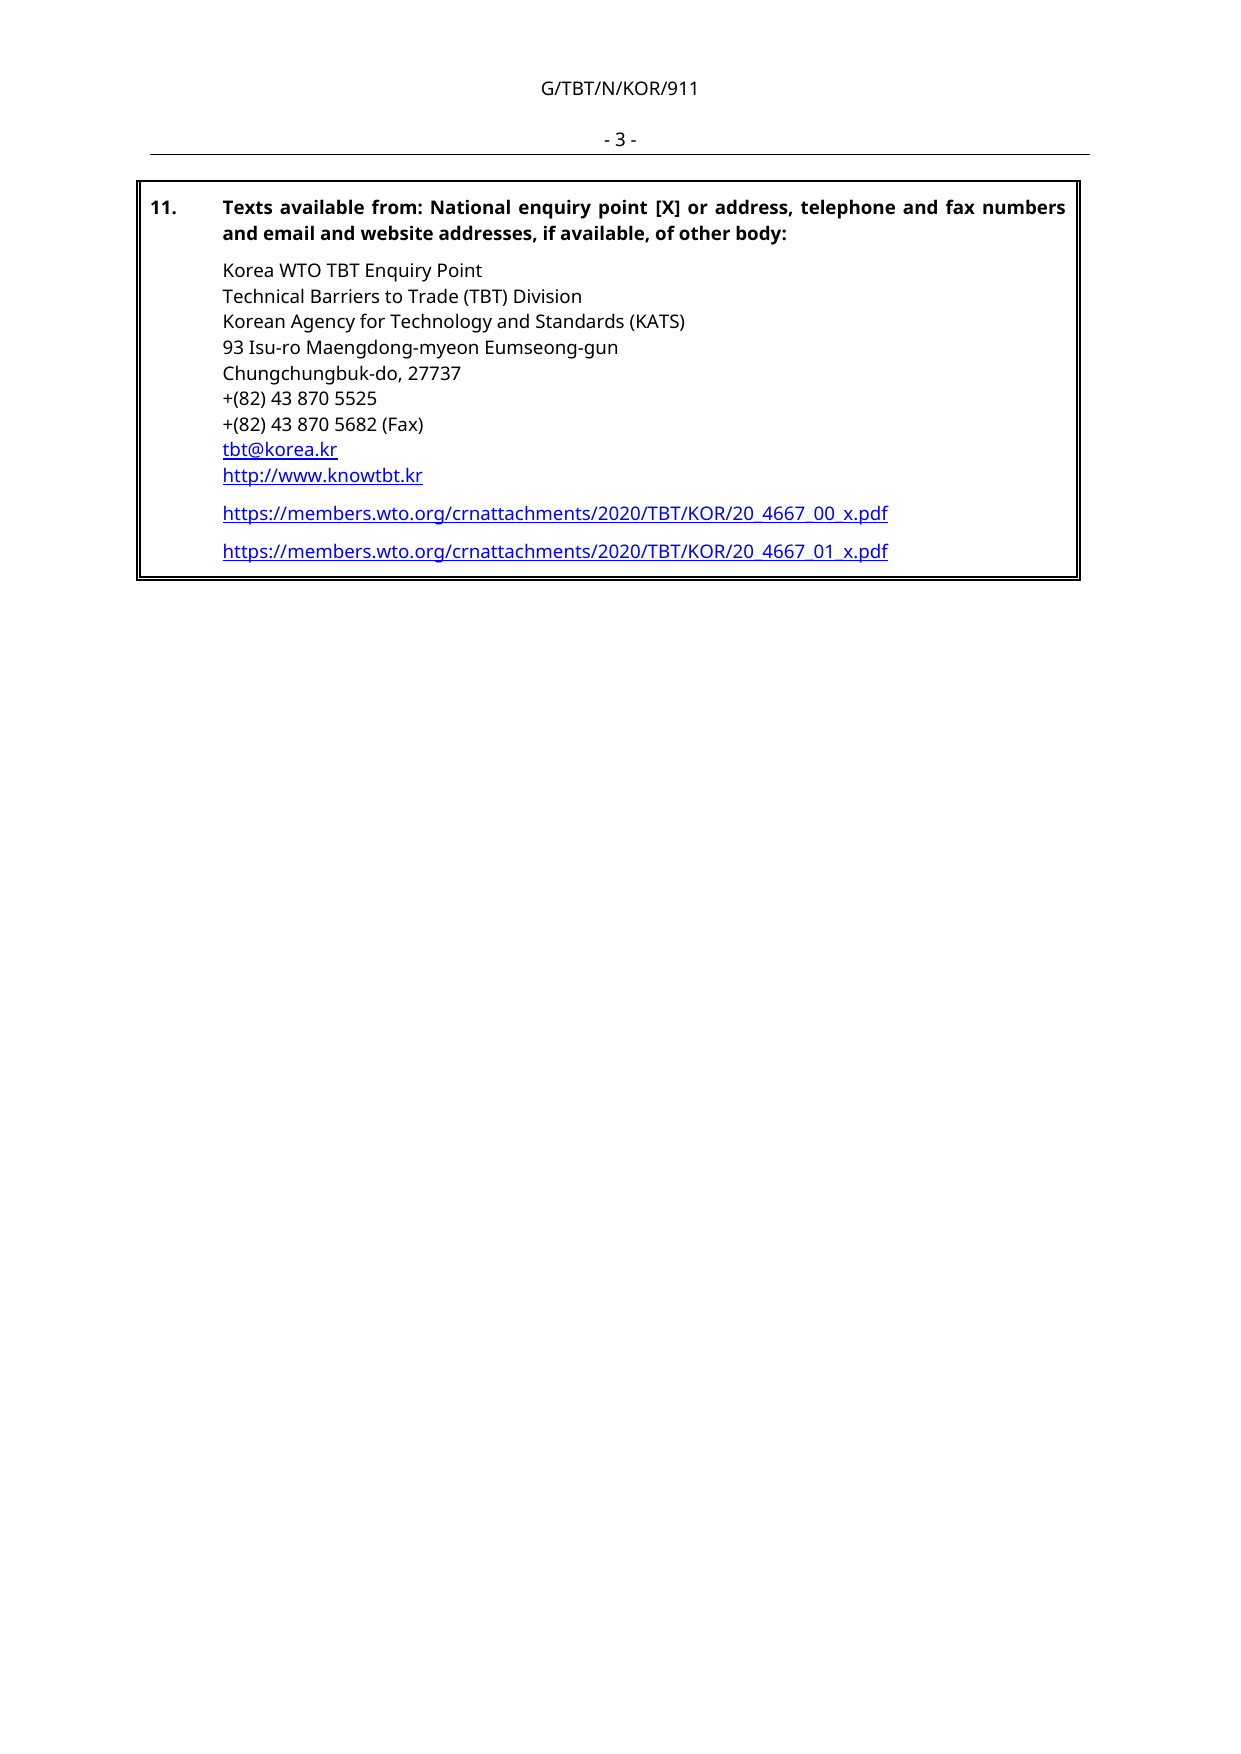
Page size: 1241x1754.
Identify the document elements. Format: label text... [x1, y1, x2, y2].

table_cell Texts available from: National enquiry point [X] or address, telephone and fax numbers and email and website addresses, if available, of other body: Korea WTO TBT Enquiry Point Technical Barriers to Trade (TBT) Division Korean Agency for Technology and Standards (KATS) 93 Isu-ro Maengdong-myeon Eumseong-gun Chungchungbuk-do, 27737 +(82) 43 870 5525 +(82) 43 870 5682 (Fax) tbt@korea.kr http://www.knowtbt.kr https://members.wto.org/crnattachments/2020/TBT/KOR/20_4667_00_x.pdf https://members.wto.org/crnattachments/2020/TBT/KOR/20_4667_01_x.pdf [211, 182, 1076, 576]
table_cell 11. [141, 182, 211, 576]
